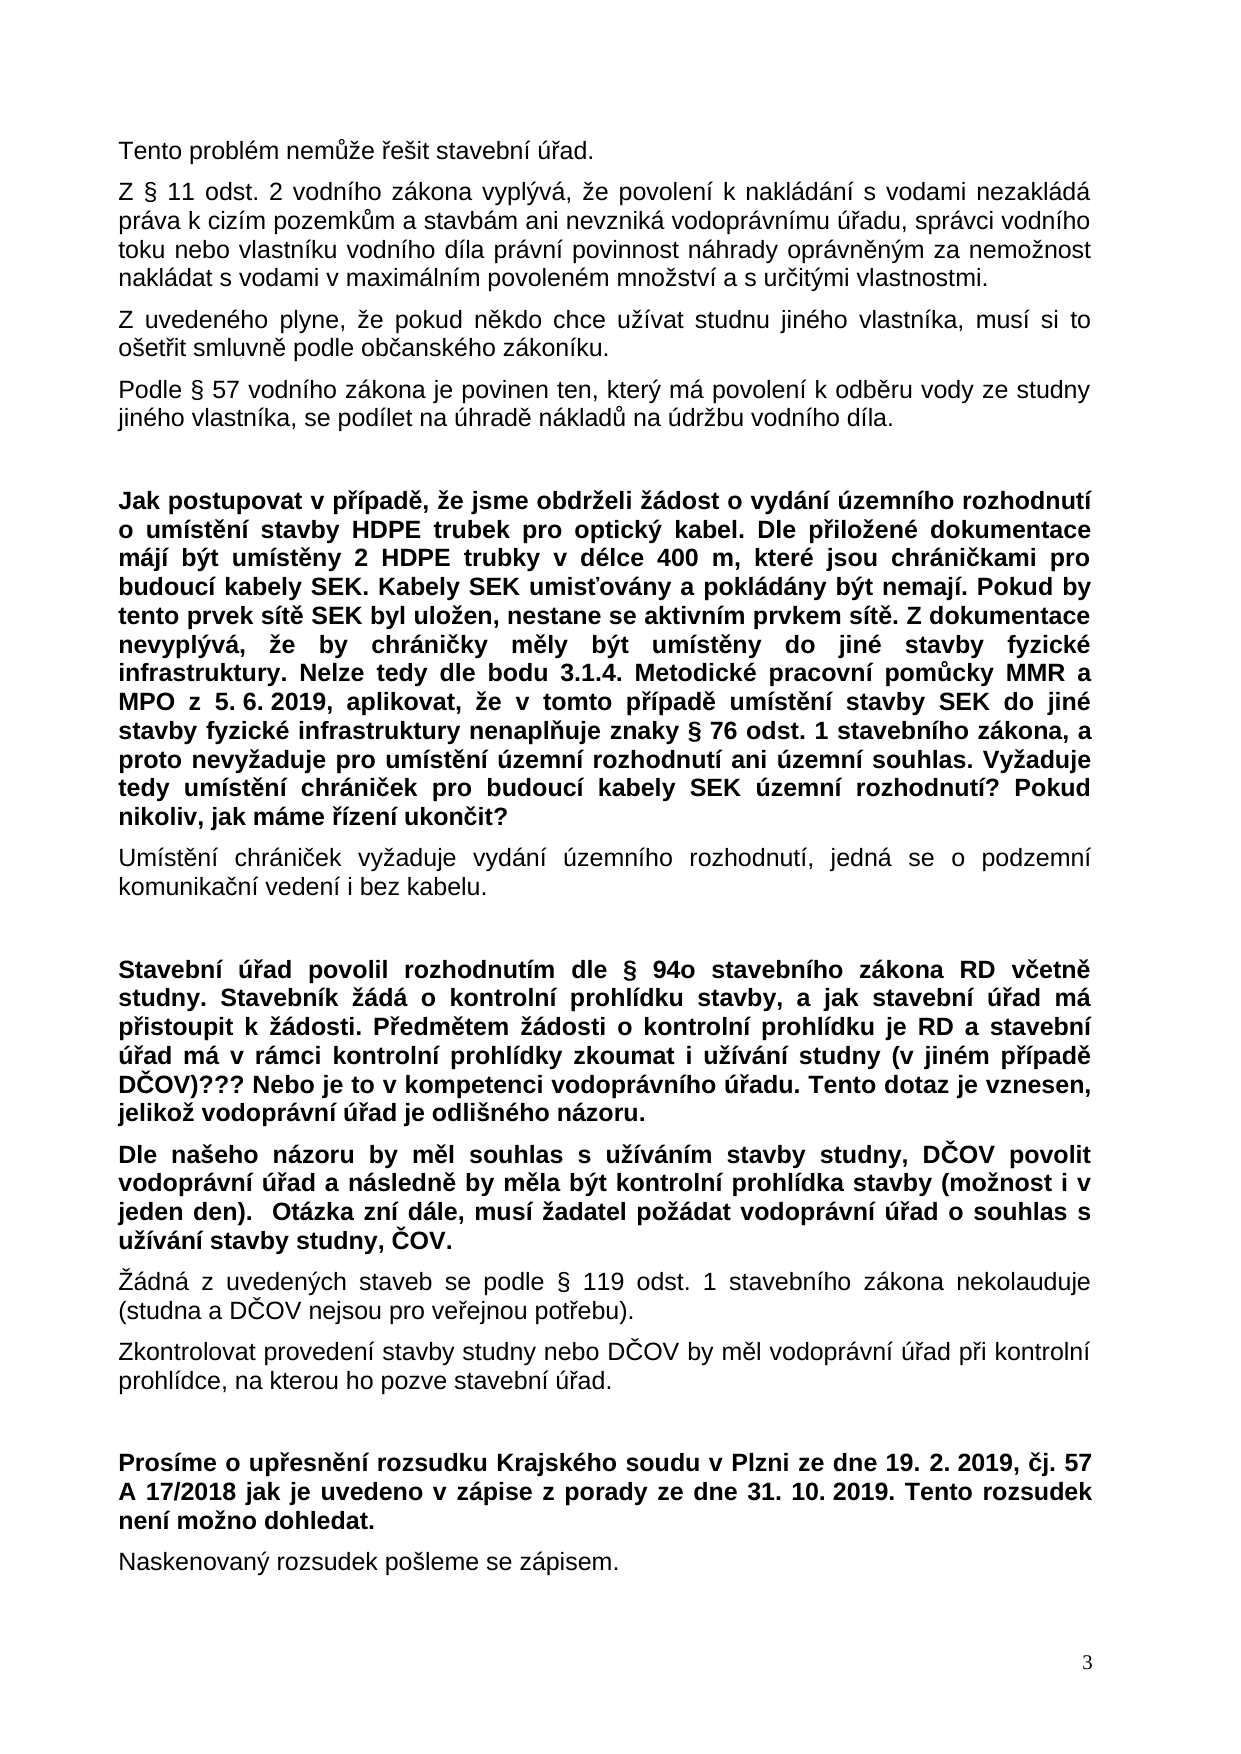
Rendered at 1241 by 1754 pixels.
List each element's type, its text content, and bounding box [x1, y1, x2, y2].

text Podle § 57 vodního zákona je povinen ten, který má povolení k odběru vody ze studny jiného vlastníka, se podílet na úhradě nákladů na údržbu vodního díla. [118, 374, 1092, 432]
text Prosíme o upřesnění rozsudku Krajského soudu v Plzni ze dne 19. 2. 2019, čj. 57 A 17/2018 jak je uvedeno v zápise z porady ze dne 31. 10. 2019. Tento rozsudek není možno dohledat. [118, 1448, 1092, 1534]
text Z § 11 odst. 2 vodního zákona vyplývá, že povolení k nakládání s vodami nezakládá práva k cizím pozemkům a stavbám ani nevzniká vodoprávnímu úřadu, správci vodního toku nebo vlastníku vodního díla právní povinnost náhrady oprávněným za nemožnost nakládat s vodami v maximálním povoleném množství a s určitými vlastnostmi. [118, 177, 1092, 292]
text Naskenovaný rozsudek pošleme se zápisem. [118, 1547, 1092, 1576]
text Z uvedeného plyne, že pokud někdo chce užívat studnu jiného vlastníka, musí si to ošetřit smluvně podle občanského zákoníku. [118, 304, 1092, 362]
text Jak postupovat v případě, že jsme obdrželi žádost o vydání územního rozhodnutí o umístění stavby HDPE trubek pro optický kabel. Dle přiložené dokumentace májí být umístěny 2 HDPE trubky v délce 400 m, které jsou chráničkami pro budoucí kabely SEK. Kabely SEK umisťovány a pokládány být nemají. Pokud by tento prvek sítě SEK byl uložen, nestane se aktivním prvkem sítě. Z dokumentace nevyplývá, že by chráničky měly být umístěny do jiné stavby fyzické infrastruktury. Nelze tedy dle bodu 3.1.4. Metodické pracovní pomůcky MMR a MPO z 5. 6. 2019, aplikovat, že v tomto případě umístění stavby SEK do jiné stavby fyzické infrastruktury nenaplňuje znaky § 76 odst. 1 stavebního zákona, a proto nevyžaduje pro umístění územní rozhodnutí ani územní souhlas. Vyžaduje tedy umístění chrániček pro budoucí kabely SEK územní rozhodnutí? Pokud nikoliv, jak máme řízení ukončit? [118, 486, 1092, 831]
text Tento problém nemůže řešit stavební úřad. [118, 136, 1092, 164]
text Zkontrolovat provedení stavby studny nebo DČOV by měl vodoprávní úřad při kontrolní prohlídce, na kterou ho pozve stavební úřad. [118, 1337, 1092, 1394]
text Stavební úřad povolil rozhodnutím dle § 94o stavebního zákona RD včetně studny. Stavebník žádá o kontrolní prohlídku stavby, a jak stavební úřad má přistoupit k žádosti. Předmětem žádosti o kontrolní prohlídku je RD a stavební úřad má v rámci kontrolní prohlídky zkoumat i užívání studny (v jiném případě DČOV)??? Nebo je to v kompetenci vodoprávního úřadu. Tento dotaz je vznesen, jelikož vodoprávní úřad je odlišného názoru. [118, 954, 1092, 1127]
text Žádná z uvedených staveb se podle § 119 odst. 1 stavebního zákona nekolauduje (studna a DČOV nejsou pro veřejnou potřebu). [118, 1267, 1092, 1324]
text Dle našeho názoru by měl souhlas s užíváním stavby studny, DČOV povolit vodoprávní úřad a následně by měla být kontrolní prohlídka stavby (možnost i v jeden den). Otázka zní dále, musí žadatel požádat vodoprávní úřad o souhlas s užívání stavby studny, ČOV. [118, 1139, 1092, 1254]
text Umístění chrániček vyžaduje vydání územního rozhodnutí, jedná se o podzemní komunikační vedení i bez kabelu. [118, 843, 1092, 901]
